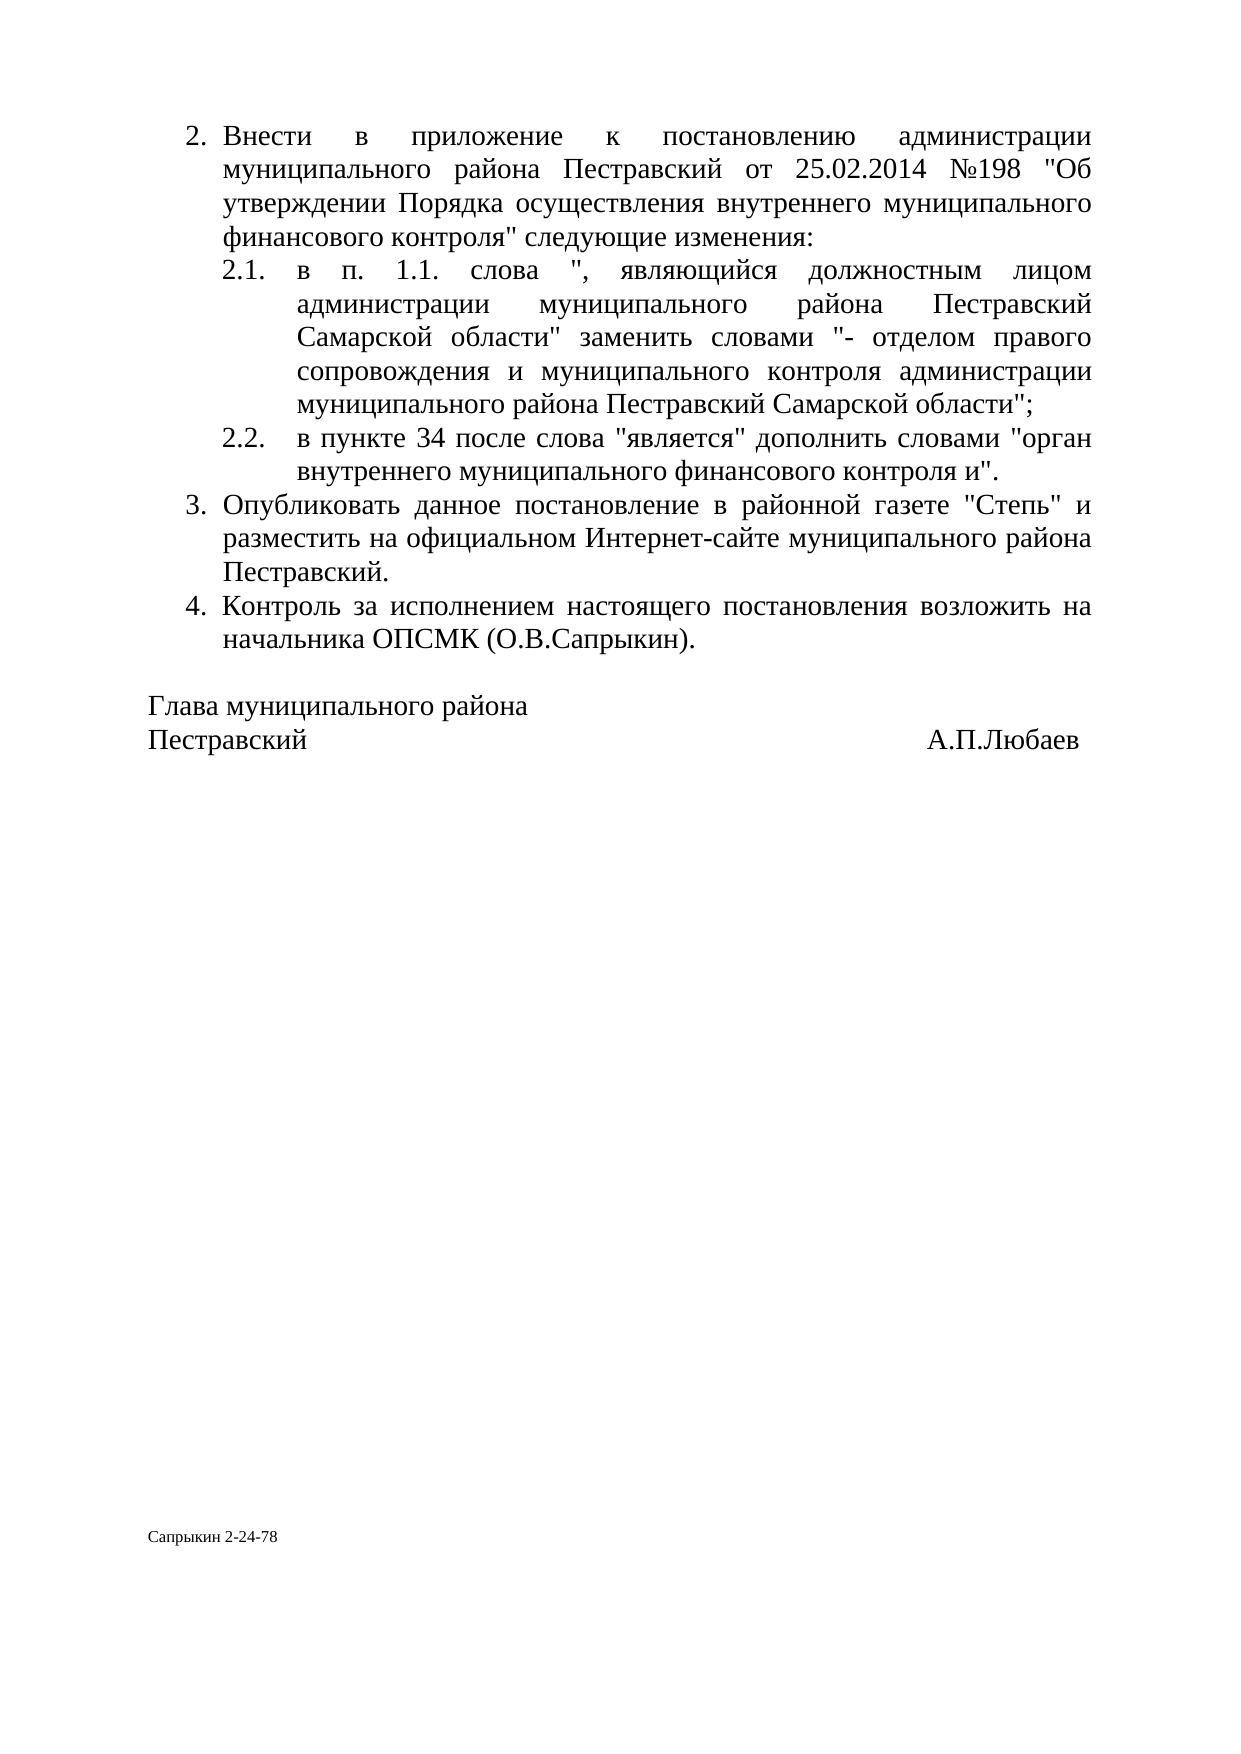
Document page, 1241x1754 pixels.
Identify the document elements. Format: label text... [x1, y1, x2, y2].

text Сапрыкин 2-24-78 [148, 1527, 1092, 1546]
list в п. 1.1. слова ", являющийся должностным лицом администрации муниципального района Пестравский Самарской области" заменить словами "- отделом правого сопровождения и муниципального контроля администрации муниципального района Пестравский Самарской области"; [222, 252, 1092, 420]
text Пестравский А.П.Любаев [148, 722, 1092, 755]
list в пункте 34 после слова "является" дополнить словами "орган внутреннего муниципального финансового контроля и". [222, 420, 1092, 487]
text Глава муниципального района [148, 688, 1092, 722]
list Контроль за исполнением настоящего постановления возложить на начальника ОПСМК (О.В.Сапрыкин). [185, 588, 1092, 655]
list Внести в приложение к постановлению администрации муниципального района Пестравский от 25.02.2014 №198 "Об утверждении Порядка осуществления внутреннего муниципального финансового контроля" следующие изменения: [185, 118, 1092, 252]
list Опубликовать данное постановление в районной газете "Степь" и разместить на официальном Интернет-сайте муниципального района Пестравский. [185, 487, 1092, 588]
